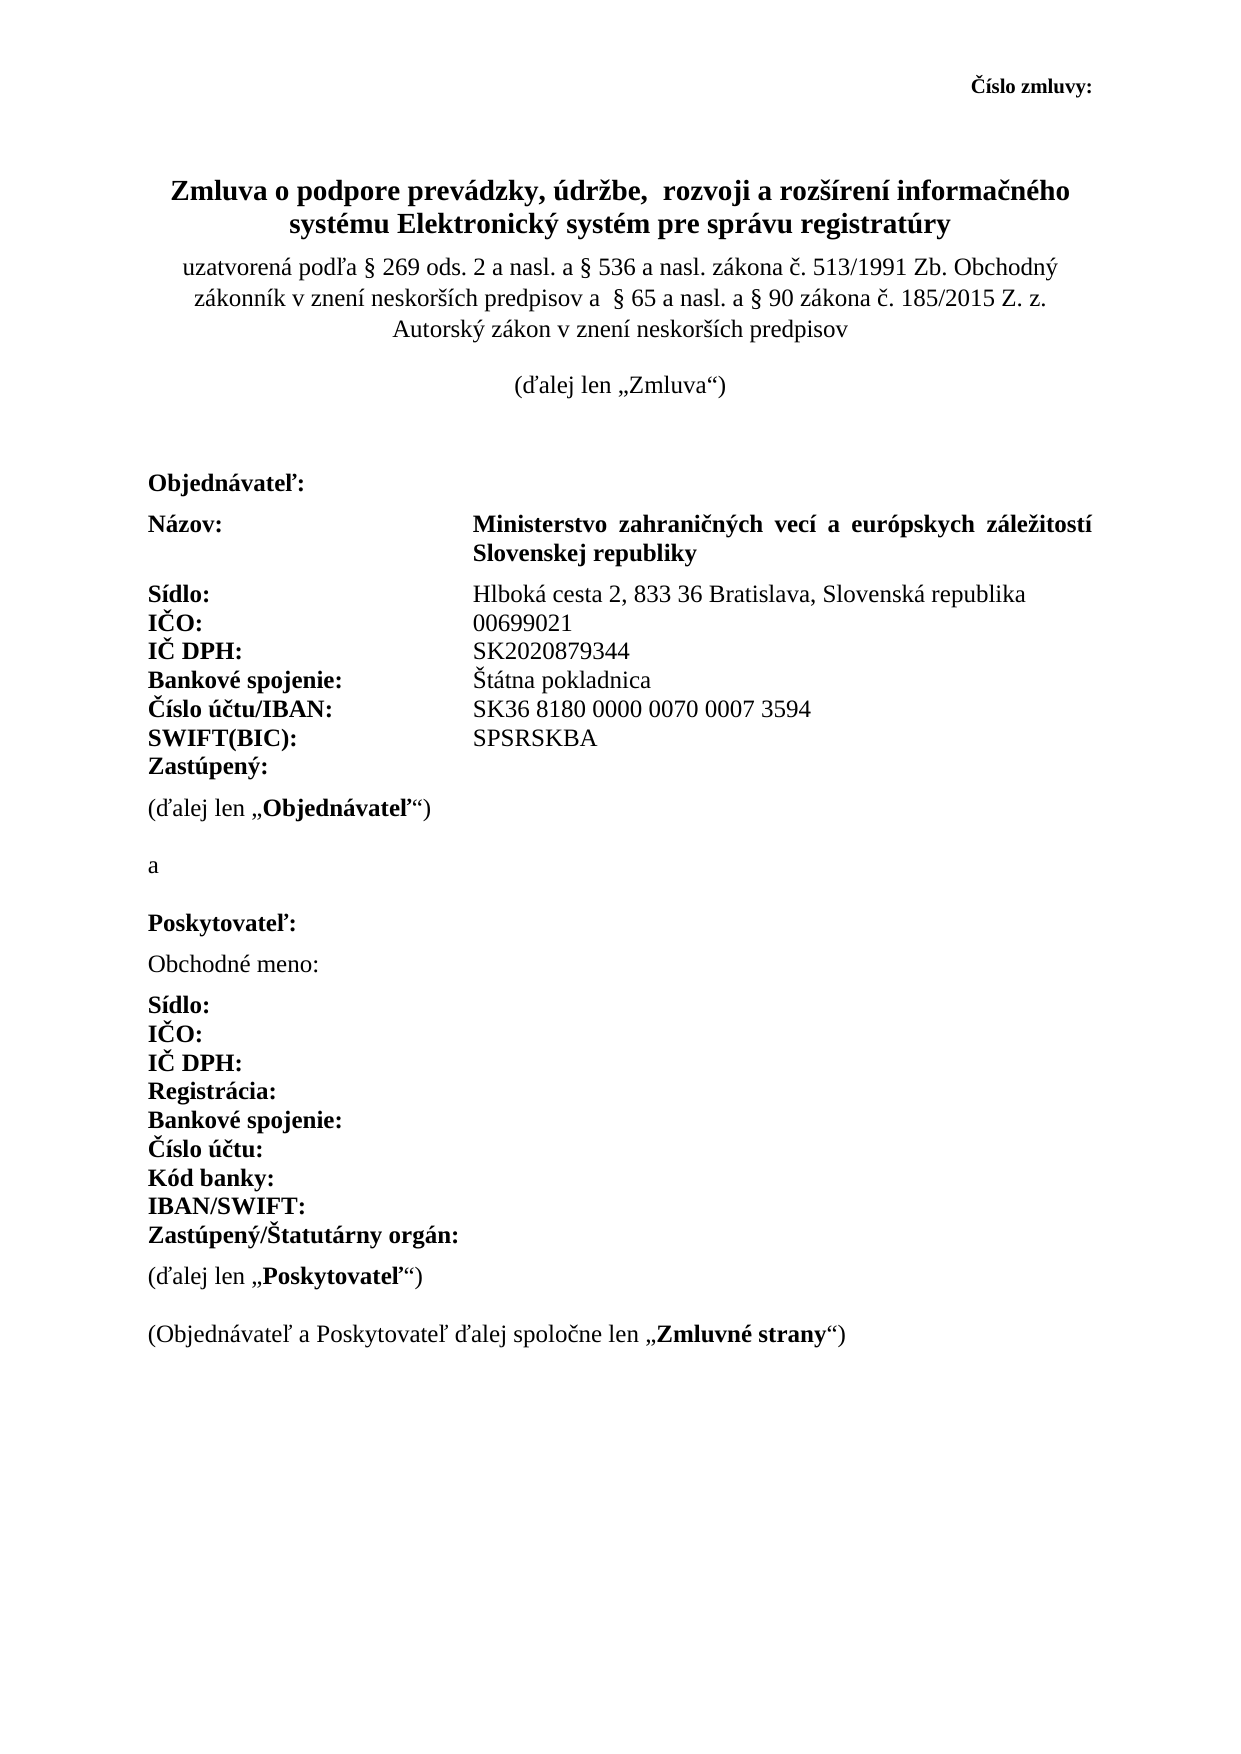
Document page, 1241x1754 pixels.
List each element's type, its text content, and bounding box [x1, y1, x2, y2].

text Zastúpený: [148, 751, 1092, 780]
text (ďalej len „Zmluva“) [148, 370, 1092, 399]
text IČ DPH: SK2020879344 [148, 636, 1092, 665]
text Registrácia: [148, 1076, 1092, 1105]
text (Objednávateľ a Poskytovateľ ďalej spoločne len „Zmluvné strany“) [148, 1319, 1092, 1348]
text Bankové spojenie: Štátna pokladnica [148, 665, 1092, 694]
text Sídlo: [148, 990, 1092, 1019]
text uzatvorená podľa § 269 ods. 2 a nasl. a § 536 a nasl. zákona č. 513/1991 Zb. Obchodný zákonník v znení neskorších predpisov a § 65 a nasl. a § 90 zákona č. 185/2015 Z. z. Autorský zákon v znení neskorších predpisov [148, 252, 1092, 343]
text Zastúpený/Štatutárny orgán: [148, 1220, 1092, 1249]
text IBAN/SWIFT: [148, 1191, 1092, 1220]
text Poskytovateľ: [148, 908, 1092, 936]
text Číslo účtu: [148, 1134, 1092, 1163]
text SWIFT(BIC): SPSRSKBA [148, 723, 1092, 751]
text Názov: Ministerstvo zahraničných vecí a európskych záležitostí Slovenskej republiky [148, 509, 1092, 566]
text Objednávateľ: [148, 468, 1092, 496]
text Sídlo: Hlboká cesta 2, 833 36 Bratislava, Slovenská republika [148, 579, 1092, 608]
text a [148, 850, 1092, 879]
title Zmluva o podpore prevádzky, údržbe, rozvoji a rozšírení informačného systému Elektronický systém pre správu registratúry [148, 173, 1092, 240]
text (ďalej len „Objednávateľ“) [148, 793, 1092, 821]
text IČO: 00699021 [148, 608, 1092, 636]
text Číslo účtu/IBAN: SK36 8180 0000 0070 0007 3594 [148, 694, 1092, 723]
text (ďalej len „Poskytovateľ“) [148, 1261, 1092, 1290]
text IČO: [148, 1019, 1092, 1048]
text Kód banky: [148, 1163, 1092, 1191]
text IČ DPH: [148, 1048, 1092, 1076]
text Bankové spojenie: [148, 1105, 1092, 1134]
text Obchodné meno: [148, 949, 1092, 978]
